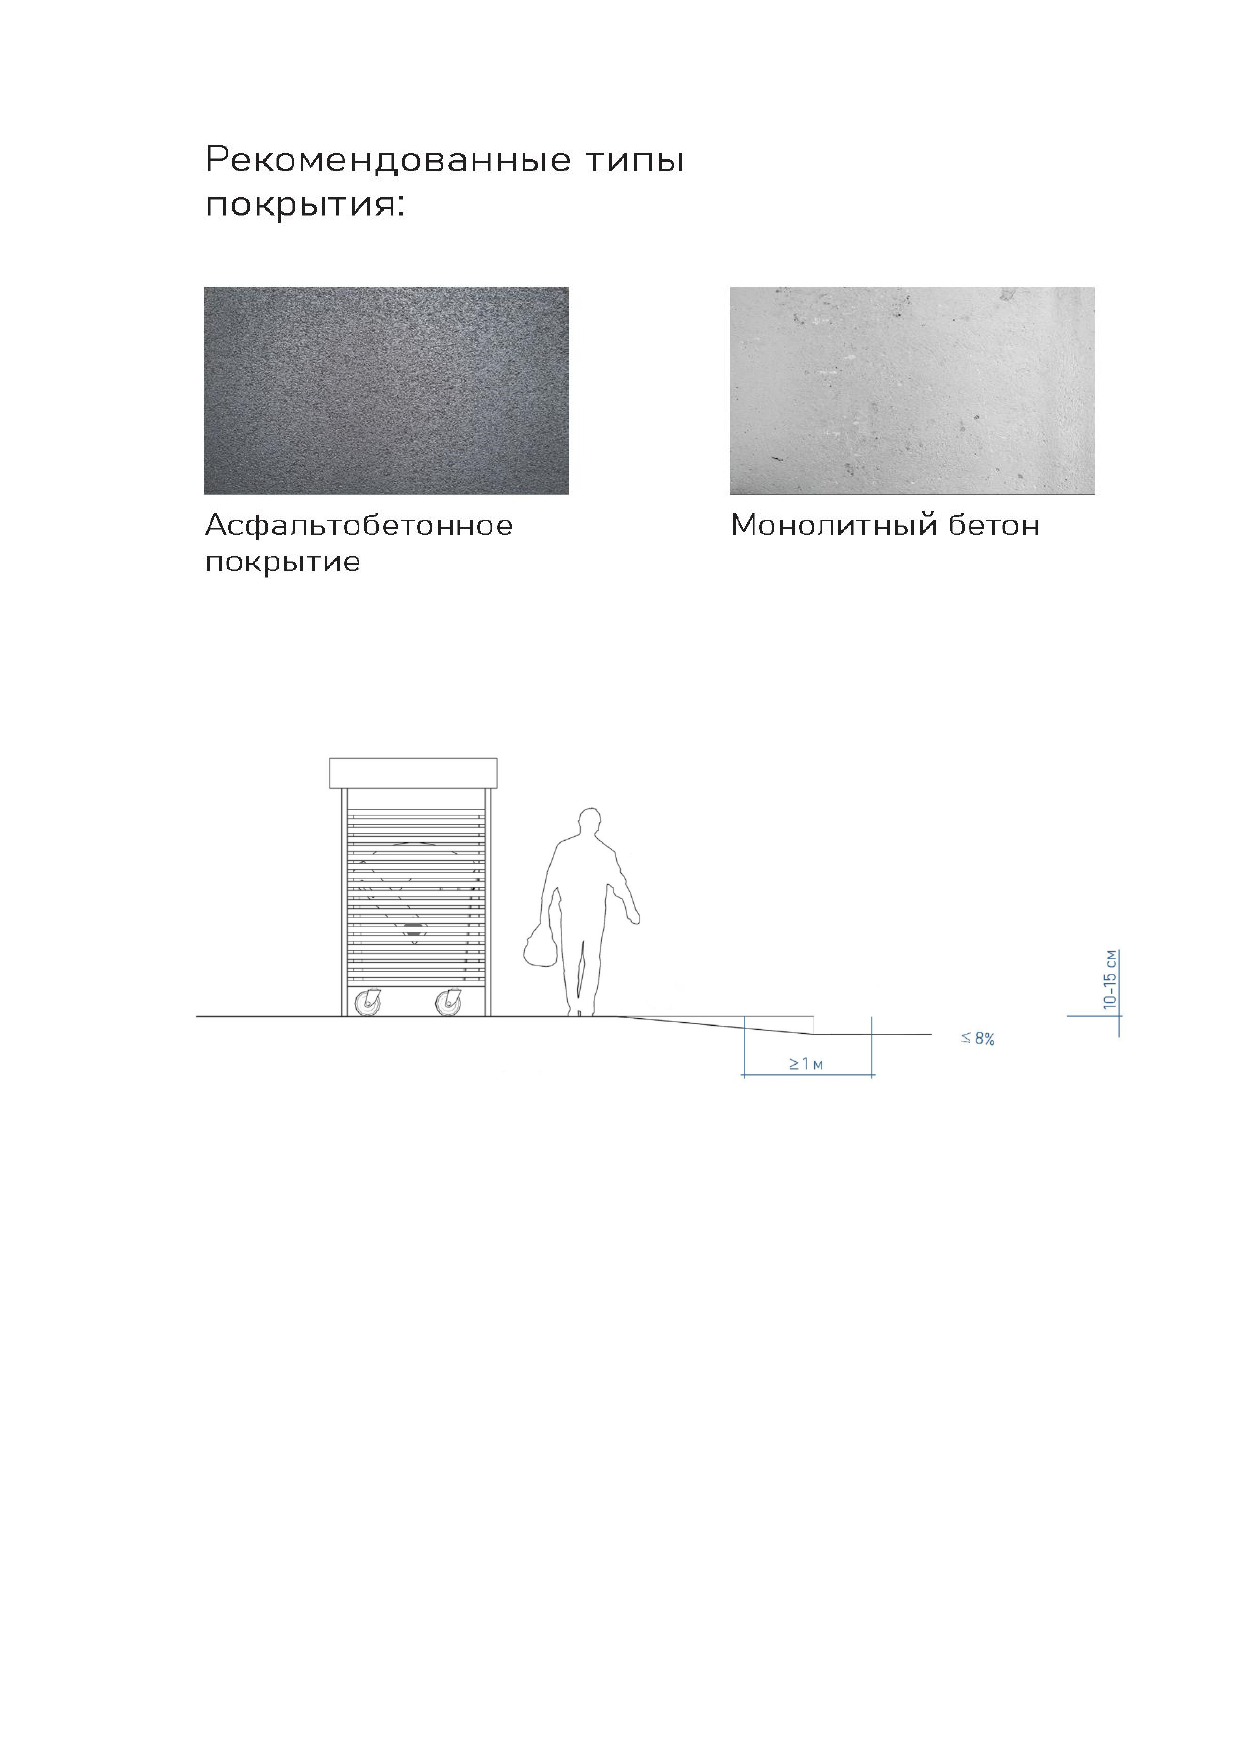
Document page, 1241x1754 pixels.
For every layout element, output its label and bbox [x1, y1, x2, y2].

picture [177, 118, 1151, 639]
picture [177, 739, 1153, 1091]
